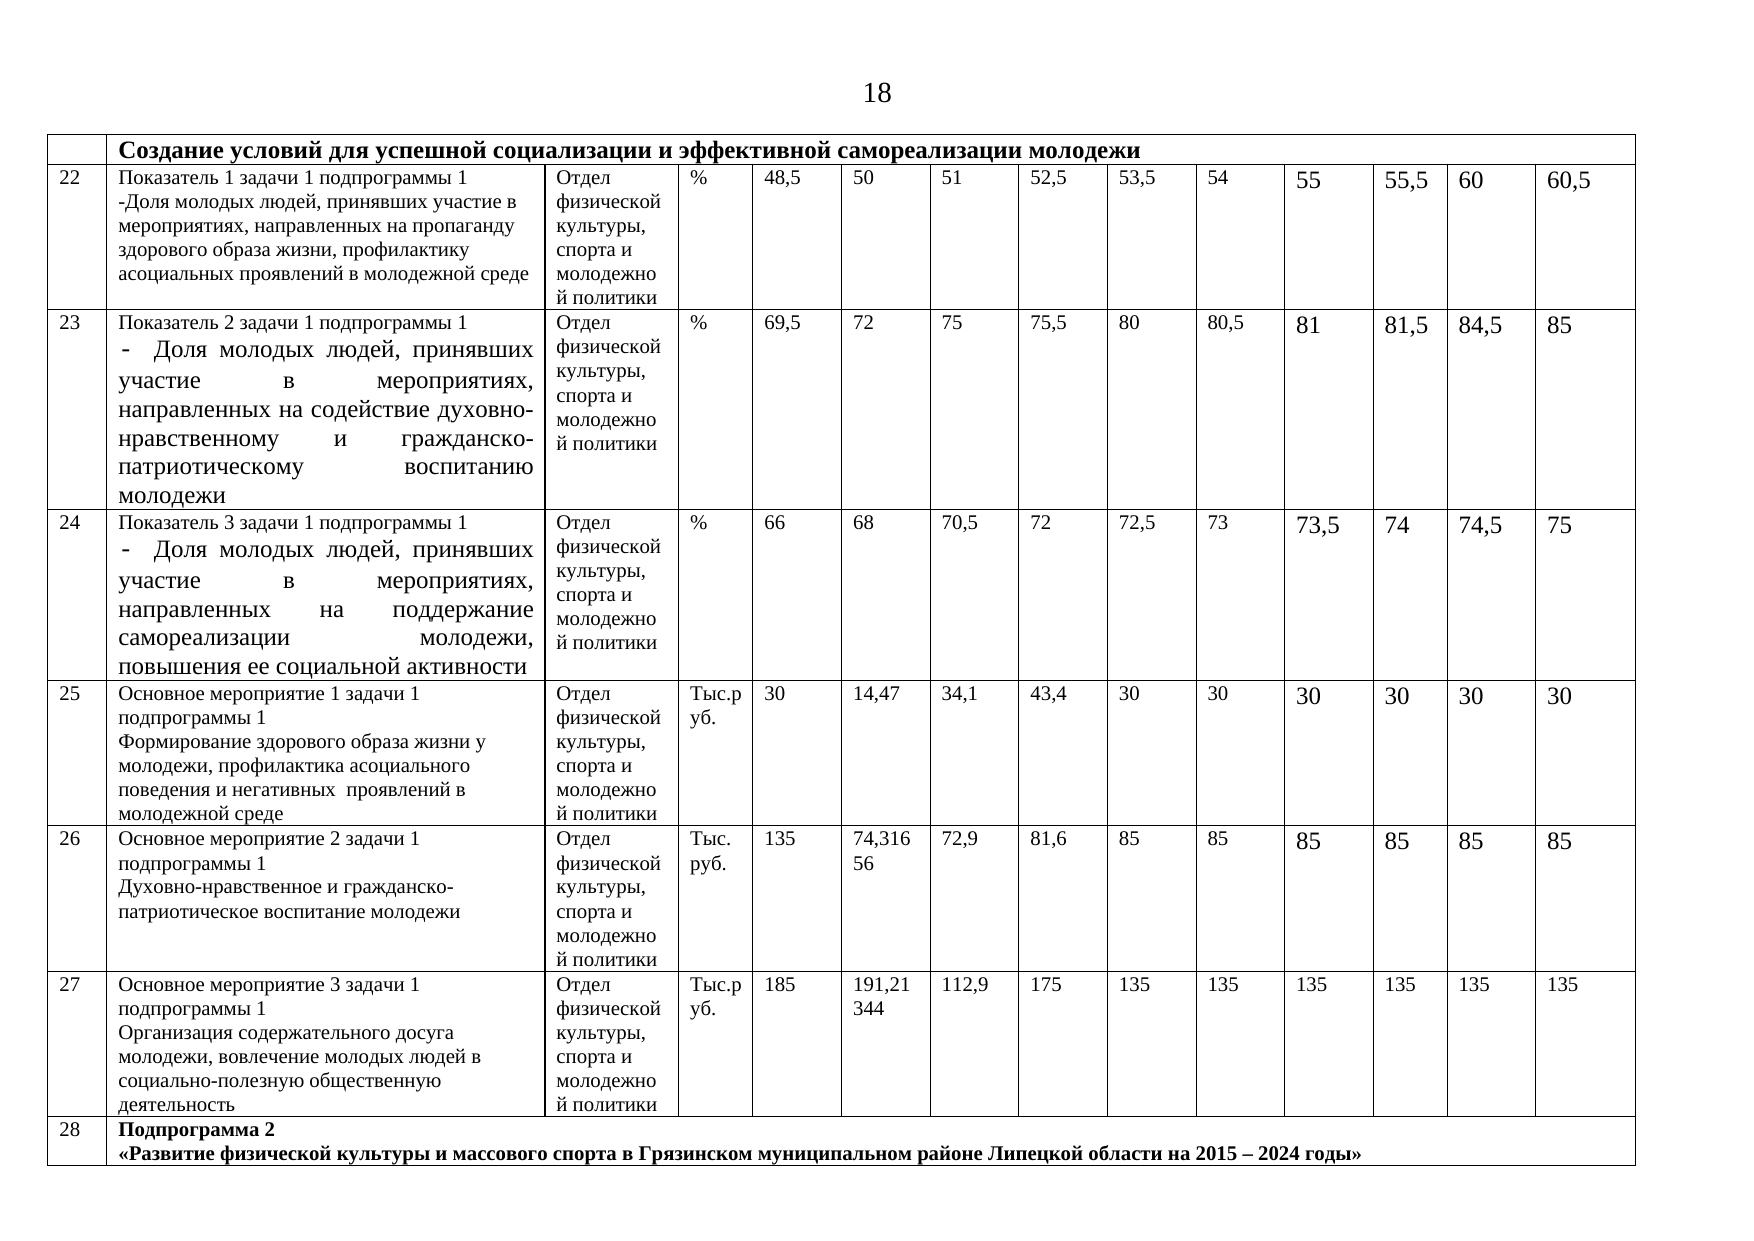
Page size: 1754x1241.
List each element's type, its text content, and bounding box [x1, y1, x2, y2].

table_cell 68 [842, 510, 930, 680]
table_cell 51 [931, 165, 1018, 309]
table_cell 72,5 [1108, 510, 1196, 680]
table_cell 85 [1536, 826, 1635, 971]
table_cell 60 [1448, 165, 1535, 309]
table_cell Тыс. руб. [679, 826, 752, 971]
table_cell 23 [48, 310, 106, 509]
table_cell 85 [1374, 826, 1447, 971]
table_cell 81,5 [1374, 310, 1447, 509]
table_cell 30 [1108, 681, 1196, 825]
table_cell 135 [1197, 972, 1284, 1116]
table_cell Отдел физической культуры, спорта и молодежной политики [546, 510, 678, 680]
table_cell 81,6 [1019, 826, 1107, 971]
table_cell Подпрограмма 2 «Развитие физической культуры и массового спорта в Грязинском муниципальном районе Липецкой области на 2015 – 2024 годы» [107, 1117, 1635, 1165]
table_cell 74 [1374, 510, 1447, 680]
table_cell 54 [1197, 165, 1284, 309]
table_cell Основное мероприятие 3 задачи 1 подпрограммы 1 Организация содержательного досуга молодежи, вовлечение молодых людей в социально-полезную общественную деятельность [107, 972, 544, 1116]
table_cell Показатель 2 задачи 1 подпрограммы 1 - Доля молодых людей, принявших участие в мероприятиях, направленных на содействие духовно-нравственному и гражданско-патриотическому воспитанию молодежи [107, 310, 544, 509]
table_cell Показатель 1 задачи 1 подпрограммы 1 -Доля молодых людей, принявших участие в мероприятиях, направленных на пропаганду здорового образа жизни, профилактику асоциальных проявлений в молодежной среде [107, 165, 544, 309]
table_cell Показатель 3 задачи 1 подпрограммы 1 - Доля молодых людей, принявших участие в мероприятиях, направленных на поддержание самореализации молодежи, повышения ее социальной активности [107, 510, 544, 680]
table_cell 30 [1374, 681, 1447, 825]
table_cell 85 [1448, 826, 1535, 971]
table_cell 75 [931, 310, 1018, 509]
table_cell 135 [1448, 972, 1535, 1116]
table_cell 27 [48, 972, 106, 1116]
table_cell 72 [1019, 510, 1107, 680]
table_cell 69,5 [753, 310, 841, 509]
table_cell 135 [1374, 972, 1447, 1116]
table_cell 85 [1285, 826, 1373, 971]
table_cell % [679, 310, 752, 509]
table_cell 48,5 [753, 165, 841, 309]
table_cell Основное мероприятие 1 задачи 1 подпрограммы 1 Формирование здорового образа жизни у молодежи, профилактика асоциального поведения и негативных проявлений в молодежной среде [107, 681, 544, 825]
table_cell Отдел физической культуры, спорта и молодежной политики [546, 310, 678, 509]
table_cell 73 [1197, 510, 1284, 680]
table_cell 81 [1285, 310, 1373, 509]
table_cell 30 [1536, 681, 1635, 825]
table_cell 175 [1019, 972, 1107, 1116]
table_cell 72 [842, 310, 930, 509]
table_cell 75,5 [1019, 310, 1107, 509]
table_cell 74,5 [1448, 510, 1535, 680]
table_cell 74,31656 [842, 826, 930, 971]
table_cell 66 [753, 510, 841, 680]
table_cell 135 [753, 826, 841, 971]
table_cell 34,1 [931, 681, 1018, 825]
table_cell Отдел физической культуры, спорта и молодежной политики [546, 826, 678, 971]
table_cell 85 [1536, 310, 1635, 509]
table_cell 22 [48, 165, 106, 309]
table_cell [546, 165, 678, 309]
table_cell 80 [1108, 310, 1196, 509]
table_cell 53,5 [1108, 165, 1196, 309]
table_cell 85 [1197, 826, 1284, 971]
table_cell 72,9 [931, 826, 1018, 971]
table_cell Отдел физической культуры, спорта и молодежной политики [546, 681, 678, 825]
table_cell 135 [1108, 972, 1196, 1116]
table_cell 135 [1536, 972, 1635, 1116]
table_cell 135 [1285, 972, 1373, 1116]
table_cell Основное мероприятие 2 задачи 1 подпрограммы 1 Духовно-нравственное и гражданско-патриотическое воспитание молодежи [107, 826, 544, 971]
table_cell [546, 972, 678, 1116]
table_cell 191,21344 [842, 972, 930, 1116]
table_cell 185 [753, 972, 841, 1116]
table_cell 70,5 [931, 510, 1018, 680]
table_cell % [679, 510, 752, 680]
table_cell 30 [1285, 681, 1373, 825]
table_cell 84,5 [1448, 310, 1535, 509]
table_cell 55,5 [1374, 165, 1447, 309]
table_cell 30 [1448, 681, 1535, 825]
table_cell 80,5 [1197, 310, 1284, 509]
table_cell 21 [48, 135, 106, 164]
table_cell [107, 135, 1635, 164]
table_cell 73,5 [1285, 510, 1373, 680]
table_cell 50 [842, 165, 930, 309]
table_cell 85 [1108, 826, 1196, 971]
table_cell Тыс.руб. [679, 972, 752, 1116]
table_cell 60,5 [1536, 165, 1635, 309]
table_cell 24 [48, 510, 106, 680]
table_cell 43,4 [1019, 681, 1107, 825]
table_cell 30 [753, 681, 841, 825]
table_cell 28 [48, 1117, 106, 1165]
table_cell 30 [1197, 681, 1284, 825]
table_cell 75 [1536, 510, 1635, 680]
table_cell 55 [1285, 165, 1373, 309]
table_cell 52,5 [1019, 165, 1107, 309]
table_cell 112,9 [931, 972, 1018, 1116]
table_cell % [679, 165, 752, 309]
table_cell Тыс.руб. [679, 681, 752, 825]
table_cell 14,47 [842, 681, 930, 825]
table_cell 26 [48, 826, 106, 971]
table_cell 25 [48, 681, 106, 825]
